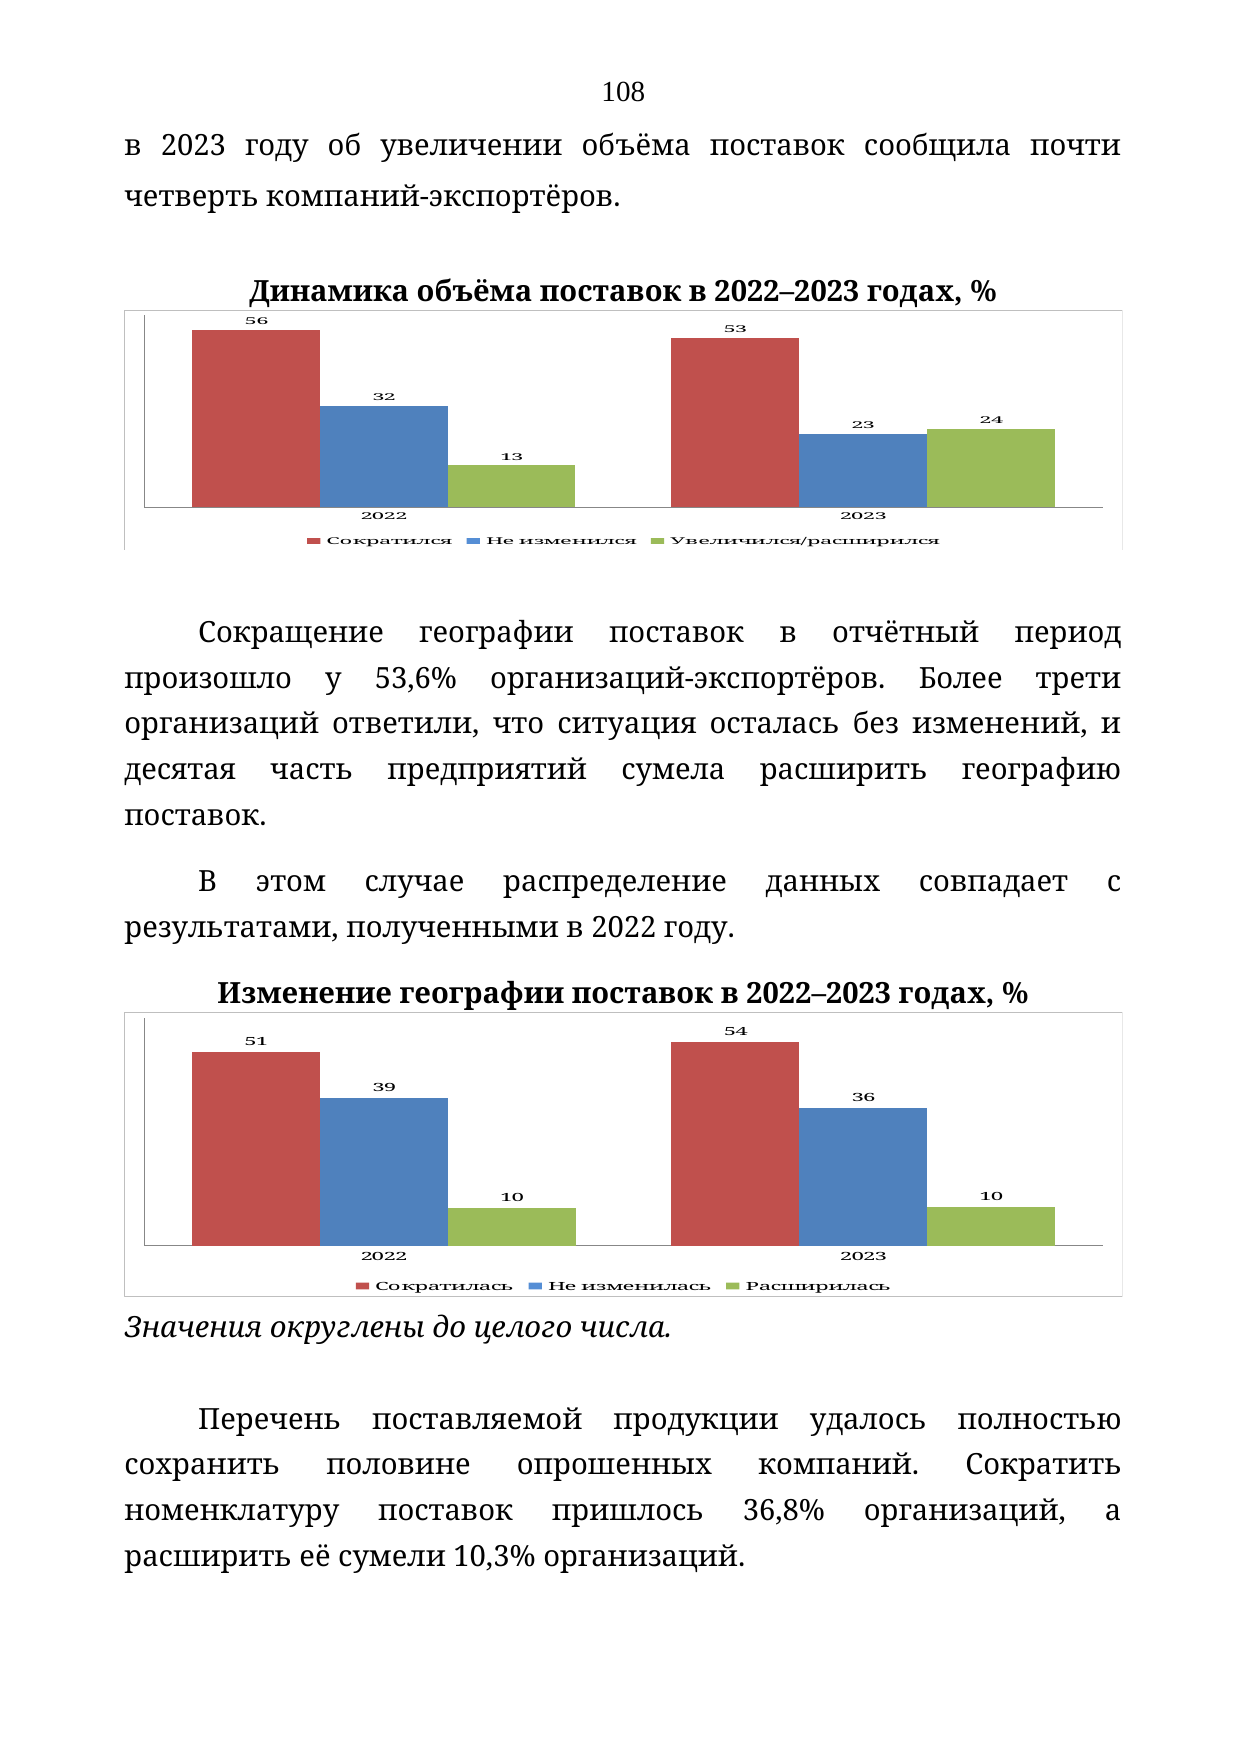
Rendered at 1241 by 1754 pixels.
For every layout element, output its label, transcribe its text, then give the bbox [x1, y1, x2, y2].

text Изменение географии поставок в 2022–2023 годах, % [124, 973, 1122, 1012]
text Динамика объёма поставок в 2022–2023 годах, % [124, 271, 1122, 310]
text Сокращение географии поставок в отчётный период произошло у 53,6% организаций-экспортёров. Более трети организаций ответили, что ситуация осталась без изменений, и десятая часть предприятий сумела расширить географию поставок. [124, 612, 1122, 834]
text Перечень поставляемой продукции удалось полностью сохранить половине опрошенных компаний. Сократить номенклатуру поставок пришлось 36,8% организаций, а расширить её сумели 10,3% организаций. [124, 1398, 1122, 1574]
text Значения округлены до целого числа. [124, 1307, 1122, 1346]
text В этом случае распределение данных совпадает с результатами, полученными в 2022 году. [124, 861, 1122, 946]
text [124, 124, 1122, 215]
